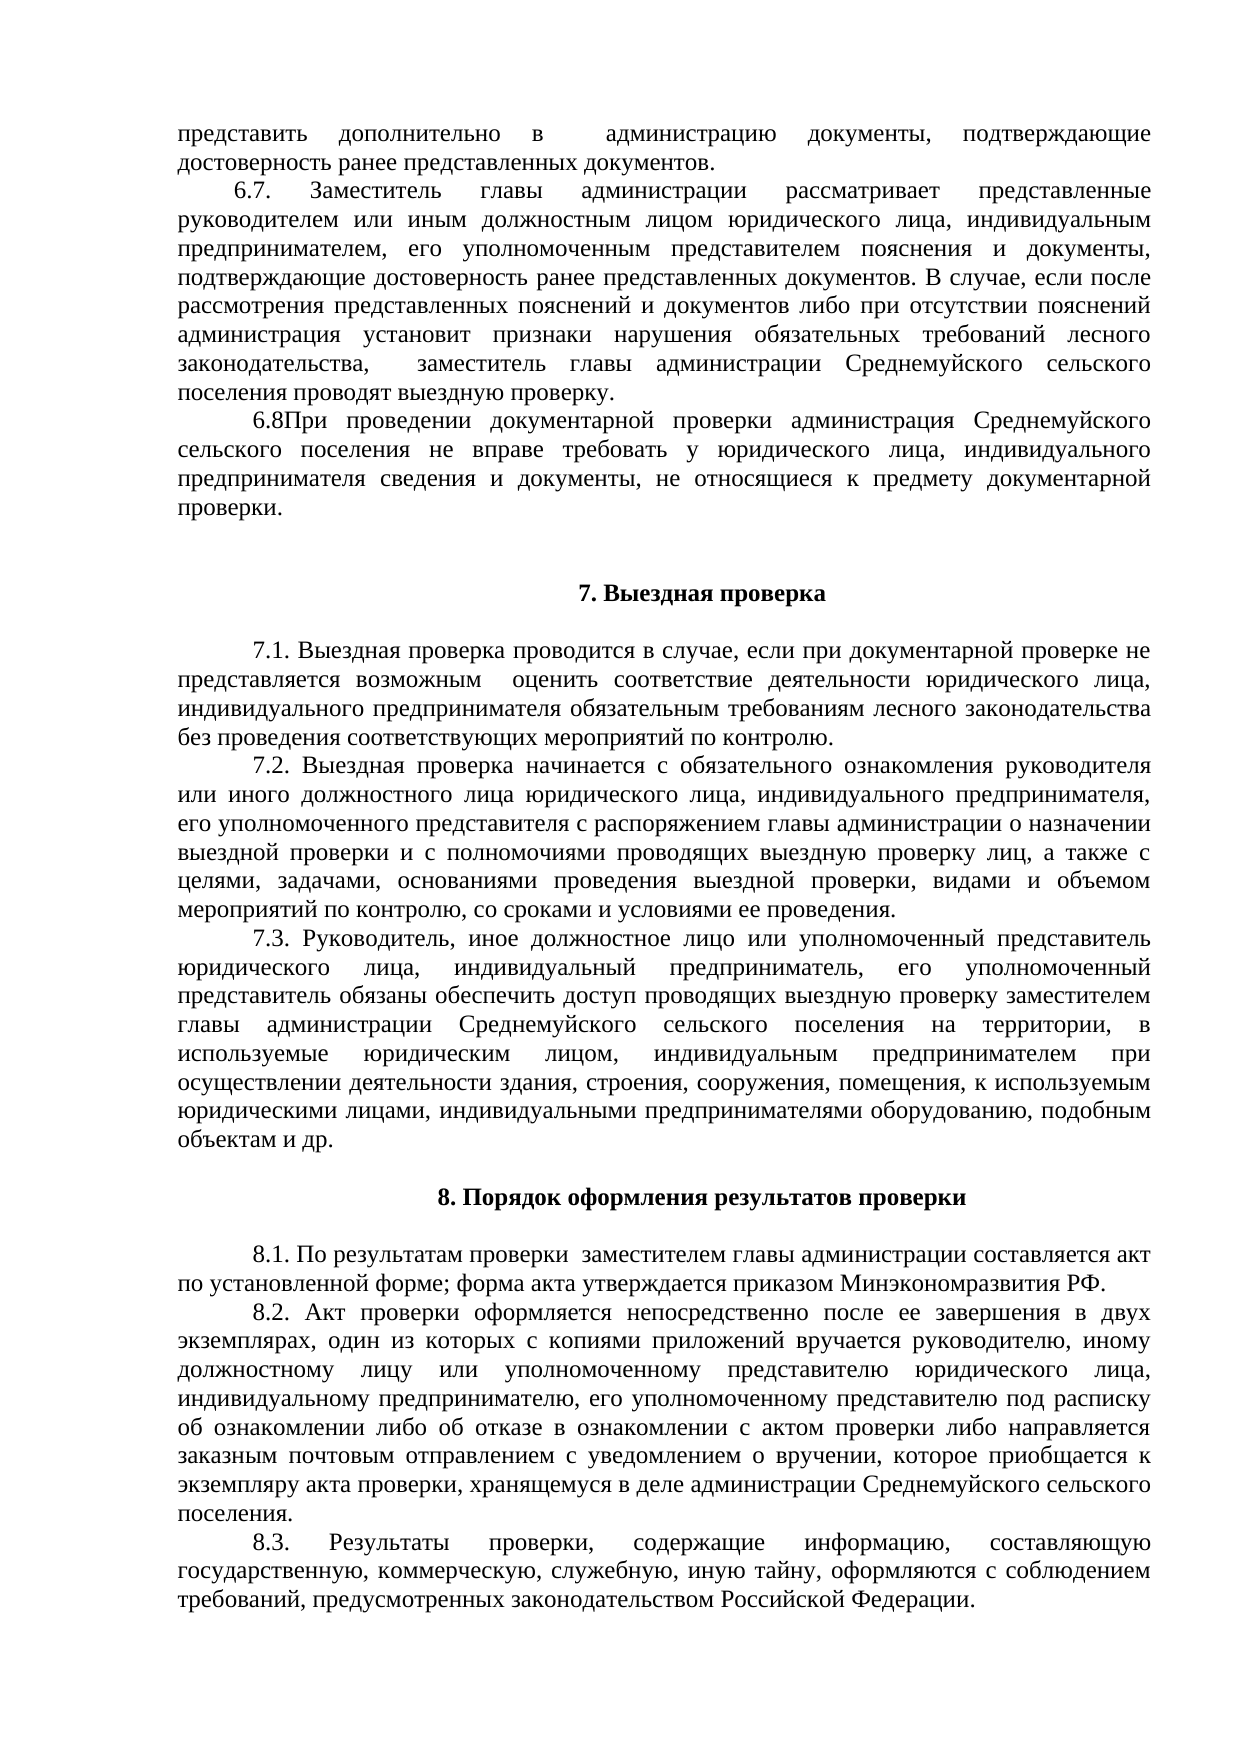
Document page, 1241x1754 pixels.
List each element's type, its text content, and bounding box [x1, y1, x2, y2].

text 8. Порядок оформления результатов проверки [177, 1182, 1152, 1211]
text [177, 118, 1152, 176]
text 8.1. По результатам проверки заместителем главы администрации составляется акт по установленной форме; форма акта утверждается приказом Минэкономразвития РФ. [177, 1239, 1152, 1297]
text 7.2. Выездная проверка начинается с обязательного ознакомления руководителя или иного должностного лица юридического лица, индивидуального предпринимателя, его уполномоченного представителя с распоряжением главы администрации о назначении выездной проверки и с полномочиями проводящих выездную проверку лиц, а также с целями, задачами, основаниями проведения выездной проверки, видами и объемом мероприятий по контролю, со сроками и условиями ее проведения. [177, 751, 1152, 923]
text 7. Выездная проверка [177, 578, 1152, 607]
text 6.7. Заместитель главы администрации рассматривает представленные руководителем или иным должностным лицом юридического лица, индивидуальным предпринимателем, его уполномоченным представителем пояснения и документы, подтверждающие достоверность ранее представленных документов. В случае, если после рассмотрения представленных пояснений и документов либо при отсутствии пояснений администрация установит признаки нарушения обязательных требований лесного законодательства, заместитель главы администрации Среднемуйского сельского поселения проводят выездную проверку. [177, 176, 1152, 406]
text 6.8При проведении документарной проверки администрация Среднемуйского сельского поселения не вправе требовать у юридического лица, индивидуального предпринимателя сведения и документы, не относящиеся к предмету документарной проверки. [177, 406, 1152, 521]
text 8.2. Акт проверки оформляется непосредственно после ее завершения в двух экземплярах, один из которых с копиями приложений вручается руководителю, иному должностному лицу или уполномоченному представителю юридического лица, индивидуальному предпринимателю, его уполномоченному представителю под расписку об ознакомлении либо об отказе в ознакомлении с актом проверки либо направляется заказным почтовым отправлением с уведомлением о вручении, которое приобщается к экземпляру акта проверки, хранящемуся в деле администрации Среднемуйского сельского поселения. [177, 1297, 1152, 1527]
text 7.3. Руководитель, иное должностное лицо или уполномоченный представитель юридического лица, индивидуальный предприниматель, его уполномоченный представитель обязаны обеспечить доступ проводящих выездную проверку заместителем главы администрации Среднемуйского сельского поселения на территории, в используемые юридическим лицом, индивидуальным предпринимателем при осуществлении деятельности здания, строения, сооружения, помещения, к используемым юридическими лицами, индивидуальными предпринимателями оборудованию, подобным объектам и др. [177, 923, 1152, 1153]
text 8.3. Результаты проверки, содержащие информацию, составляющую государственную, коммерческую, служебную, иную тайну, оформляются с соблюдением требований, предусмотренных законодательством Российской Федерации. [177, 1527, 1152, 1613]
text 7.1. Выездная проверка проводится в случае, если при документарной проверке не представляется возможным оценить соответствие деятельности юридического лица, индивидуального предпринимателя обязательным требованиям лесного законодательства без проведения соответствующих мероприятий по контролю. [177, 636, 1152, 751]
